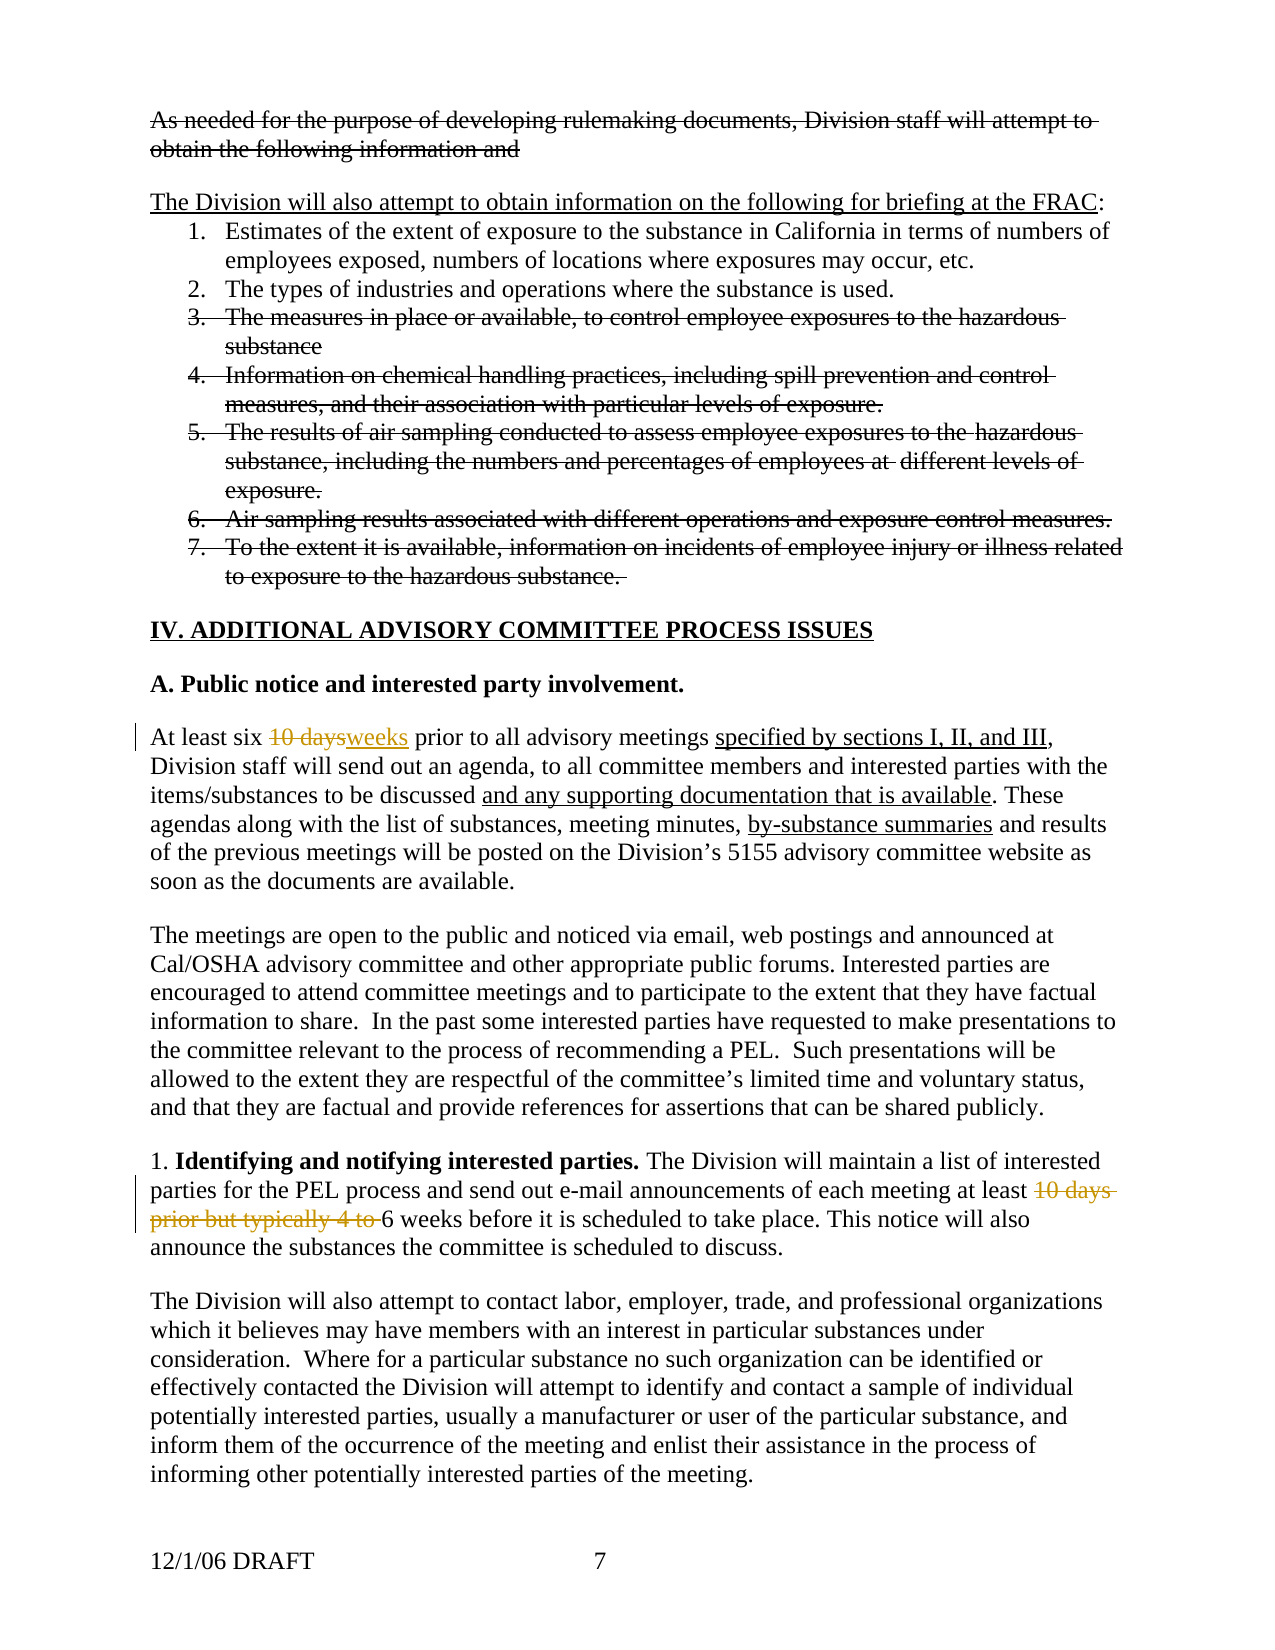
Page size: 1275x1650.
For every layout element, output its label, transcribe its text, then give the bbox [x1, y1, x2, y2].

list Estimates of the extent of exposure to the substance in California in terms of numbers of employees exposed, numbers of locations where exposures may occur, etc. [187, 216, 1125, 274]
text The Division will also attempt to obtain information on the following for briefing at the FRAC: [150, 187, 1125, 216]
list The measures in place or available, to control employee exposures to the hazardous substance [187, 302, 1125, 360]
text As needed for the purpose of developing rulemaking documents, Division staff will attempt to obtain the following information and [150, 105, 1125, 162]
text At least six prior to all advisory meetings specified by sections I, II, and III, Division staff will send out an agenda, to all committee members and interested parties with the items/substances to be discussed and any supporting documentation that is available. These agendas along with the list of substances, meeting minutes, by-substance summaries and results of the previous meetings will be posted on the Division’s 5155 advisory committee website as soon as the documents are available. [150, 722, 1125, 895]
text The Division will also attempt to contact labor, employer, trade, and professional organizations which it believes may have members with an interest in particular substances under consideration. Where for a particular substance no such organization can be identified or effectively contacted the Division will attempt to identify and contact a sample of individual potentially interested parties, usually a manufacturer or user of the particular substance, and inform them of the occurrence of the meeting and enlist their assistance in the process of informing other potentially interested parties of the meeting. [150, 1286, 1125, 1487]
text 1. Identifying and notifying interested parties. The Division will maintain a list of interested parties for the PEL process and send out e-mail announcements of each meeting at least 6 weeks before it is scheduled to take place. This notice will also announce the substances the committee is scheduled to discuss. [150, 1146, 1125, 1261]
list Air sampling results associated with different operations and exposure control measures. [187, 504, 1125, 532]
list Information on chemical handling practices, including spill prevention and control measures, and their association with particular levels of exposure. [187, 360, 1125, 417]
text The meetings are open to the public and noticed via email, web postings and announced at Cal/OSHA advisory committee and other appropriate public forums. Interested parties are encouraged to attend committee meetings and to participate to the extent that they have factual information to share. In the past some interested parties have requested to make presentations to the committee relevant to the process of recommending a PEL. Such presentations will be allowed to the extent they are respectful of the committee’s limited time and voluntary status, and that they are factual and provide references for assertions that can be shared publicly. [150, 920, 1125, 1121]
subtitle A. Public notice and interested party involvement. [150, 669, 1125, 697]
subtitle IV. ADDITIONAL ADVISORY COMMITTEE PROCESS ISSUES [150, 615, 1125, 644]
list The types of industries and operations where the substance is used. [187, 274, 1125, 302]
list The results of air sampling conducted to assess employee exposures to the hazardous substance, including the numbers and percentages of employees at different levels of exposure. [187, 417, 1125, 504]
list To the extent it is available, information on incidents of employee injury or illness related to exposure to the hazardous substance. [187, 532, 1125, 590]
